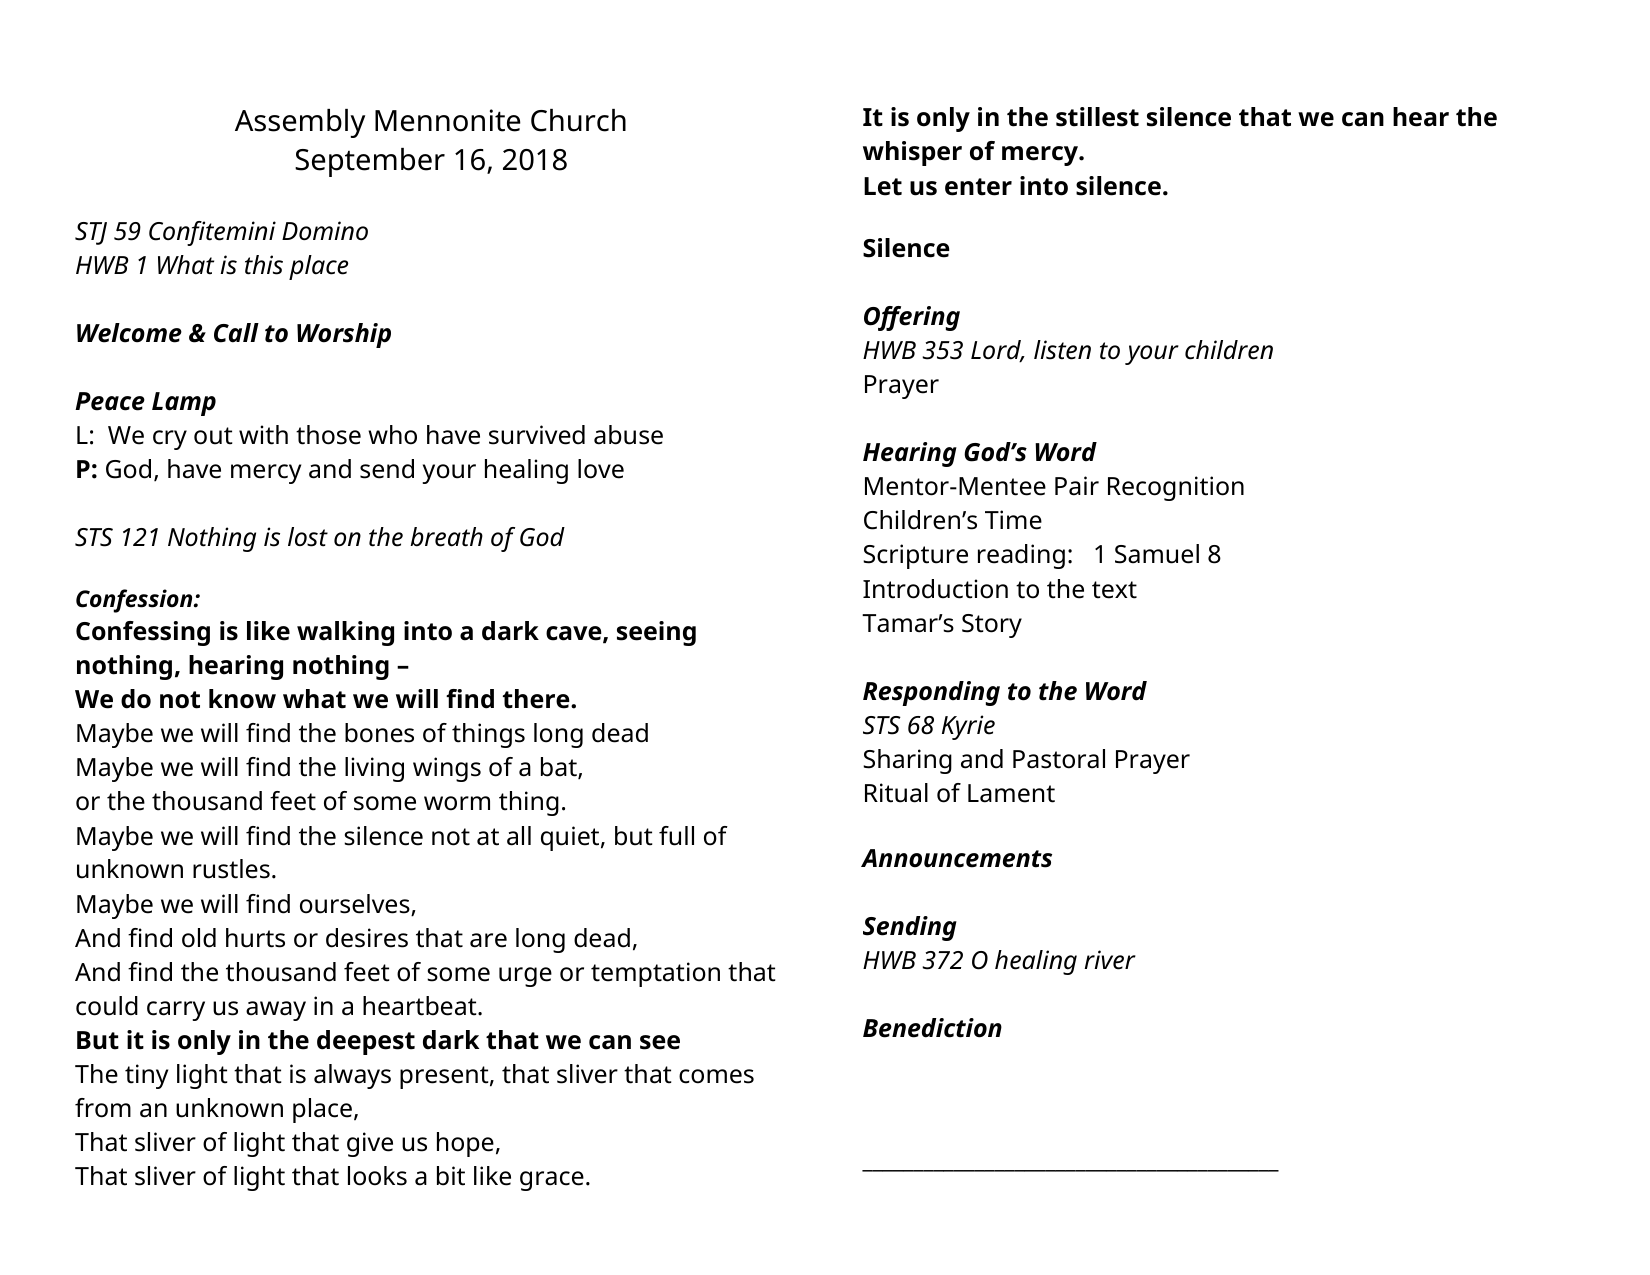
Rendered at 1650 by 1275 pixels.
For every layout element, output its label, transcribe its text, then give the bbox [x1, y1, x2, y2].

text Hearing God’s Word [862, 435, 1575, 469]
text Tamar’s Story [862, 605, 1575, 639]
text Confessing is like walking into a dark cave, seeing nothing, hearing nothing – We do not know what we will find there. Maybe we will find the bones of things long dead Maybe we will find the living wings of a bat, or the thousand feet of some worm thing. Maybe we will find the silence not at all quiet, but full of unknown rustles. Maybe we will find ourselves, And find old hurts or desires that are long dead, And find the thousand feet of some urge or temptation that could carry us away in a heartbeat. [75, 614, 787, 1022]
text But it is only in the deepest dark that we can see The tiny light that is always present, that sliver that comes from an unknown place, That sliver of light that give us hope, That sliver of light that looks a bit like grace. It is only in the stillest silence that we can hear the whisper of mercy. Let us enter into silence. [75, 1022, 787, 1193]
text HWB 372 O healing river [862, 942, 1575, 976]
text Benediction [862, 1011, 1575, 1044]
text Responding to the Word [862, 673, 1575, 707]
text Peace Lamp [75, 384, 787, 418]
text P: God, have mercy and send your healing love [75, 452, 787, 486]
text Confession: [75, 582, 787, 614]
text But it is only in the deepest dark that we can see The tiny light that is always present, that sliver that comes from an unknown place, That sliver of light that give us hope, That sliver of light that looks a bit like grace. It is only in the stillest silence that we can hear the whisper of mercy. Let us enter into silence. [862, 100, 1575, 202]
text Welcome & Call to Worship [75, 316, 787, 350]
text Scripture reading: 1 Samuel 8 [862, 537, 1575, 571]
text STJ 59 Confitemini Domino [75, 213, 787, 247]
text STS 121 Nothing is lost on the breath of God [75, 520, 787, 554]
text Silence [862, 231, 1575, 265]
text Children’s Time [862, 503, 1575, 537]
text Ritual of Lament [862, 776, 1575, 810]
text STS 68 Kyrie [862, 707, 1575, 742]
text Sharing and Pastoral Prayer [862, 742, 1575, 776]
text _________________________________________ [862, 1144, 1575, 1175]
text Offering [862, 299, 1575, 333]
text HWB 353 Lord, listen to your children Prayer [862, 333, 1575, 401]
subtitle Assembly Mennonite Church [75, 100, 787, 140]
text L: We cry out with those who have survived abuse [75, 418, 787, 452]
text Announcements [862, 840, 1575, 874]
text Sending [862, 908, 1575, 942]
text Mentor-Mentee Pair Recognition [862, 469, 1575, 503]
text Introduction to the text [862, 571, 1575, 605]
text HWB 1 What is this place [75, 247, 787, 282]
text September 16, 2018 [75, 140, 787, 179]
